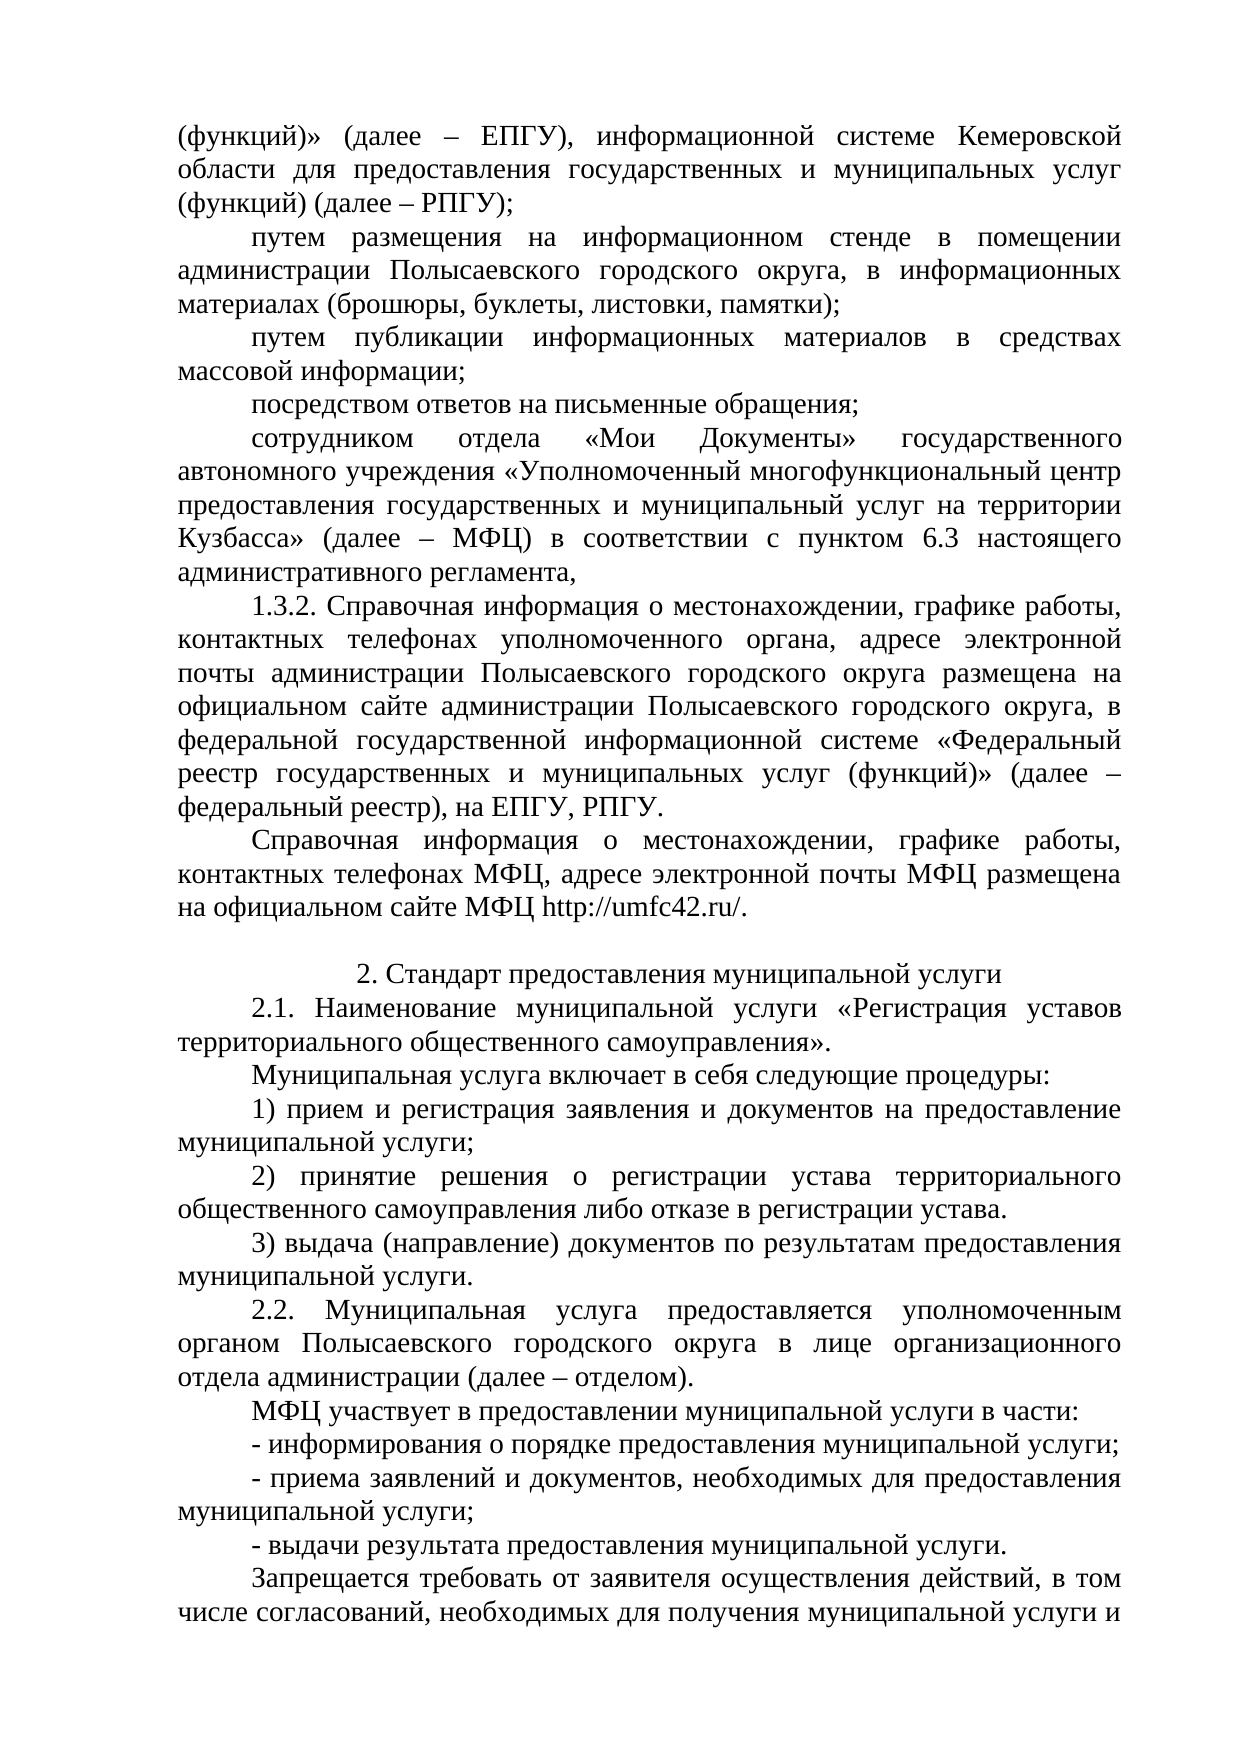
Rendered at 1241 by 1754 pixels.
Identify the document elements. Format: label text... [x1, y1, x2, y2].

text путем публикации информационных материалов в средствах массовой информации; [177, 319, 1122, 386]
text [177, 1560, 1122, 1627]
text 3) выдача (направление) документов по результатам предоставления муниципальной услуги. [177, 1225, 1122, 1292]
text 2.2. Муниципальная услуга предоставляется уполномоченным органом Полысаевского городского округа в лице организационного отдела администрации (далее – отделом). [177, 1292, 1122, 1393]
text 2. Стандарт предоставления муниципальной услуги [177, 957, 1122, 990]
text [177, 118, 1122, 219]
text - приема заявлений и документов, необходимых для предоставления муниципальной услуги; [177, 1460, 1122, 1527]
text - информирования о порядке предоставления муниципальной услуги; [177, 1426, 1122, 1460]
text 2.1. Наименование муниципальной услуги «Регистрация уставов территориального общественного самоуправления». [177, 990, 1122, 1057]
text 2) принятие решения о регистрации устава территориального общественного самоуправления либо отказе в регистрации устава. [177, 1158, 1122, 1225]
text 1.3.2. Справочная информация о местонахождении, графике работы, контактных телефонах уполномоченного органа, адресе электронной почты администрации Полысаевского городского округа размещена на официальном сайте администрации Полысаевского городского округа, в федеральной государственной информационной системе «Федеральный реестр государственных и муниципальных услуг (функций)» (далее – федеральный реестр), на ЕПГУ, РПГУ. [177, 588, 1122, 822]
text посредством ответов на письменные обращения; [177, 386, 1122, 420]
text Муниципальная услуга включает в себя следующие процедуры: [177, 1057, 1122, 1091]
text сотрудником отдела «Мои Документы» государственного автономного учреждения «Уполномоченный многофункциональный центр предоставления государственных и муниципальный услуг на территории Кузбасса» (далее – МФЦ) в соответствии с пунктом 6.3 настоящего административного регламента, [177, 420, 1122, 588]
text Справочная информация о местонахождении, графике работы, контактных телефонах МФЦ, адресе электронной почты МФЦ размещена на официальном сайте МФЦ http://umfc42.ru/. [177, 822, 1122, 923]
text путем размещения на информационном стенде в помещении администрации Полысаевского городского округа, в информационных материалах (брошюры, буклеты, листовки, памятки); [177, 219, 1122, 319]
text 1) прием и регистрация заявления и документов на предоставление муниципальной услуги; [177, 1091, 1122, 1158]
text МФЦ участвует в предоставлении муниципальной услуги в части: [177, 1393, 1122, 1426]
text - выдачи результата предоставления муниципальной услуги. [177, 1527, 1122, 1560]
